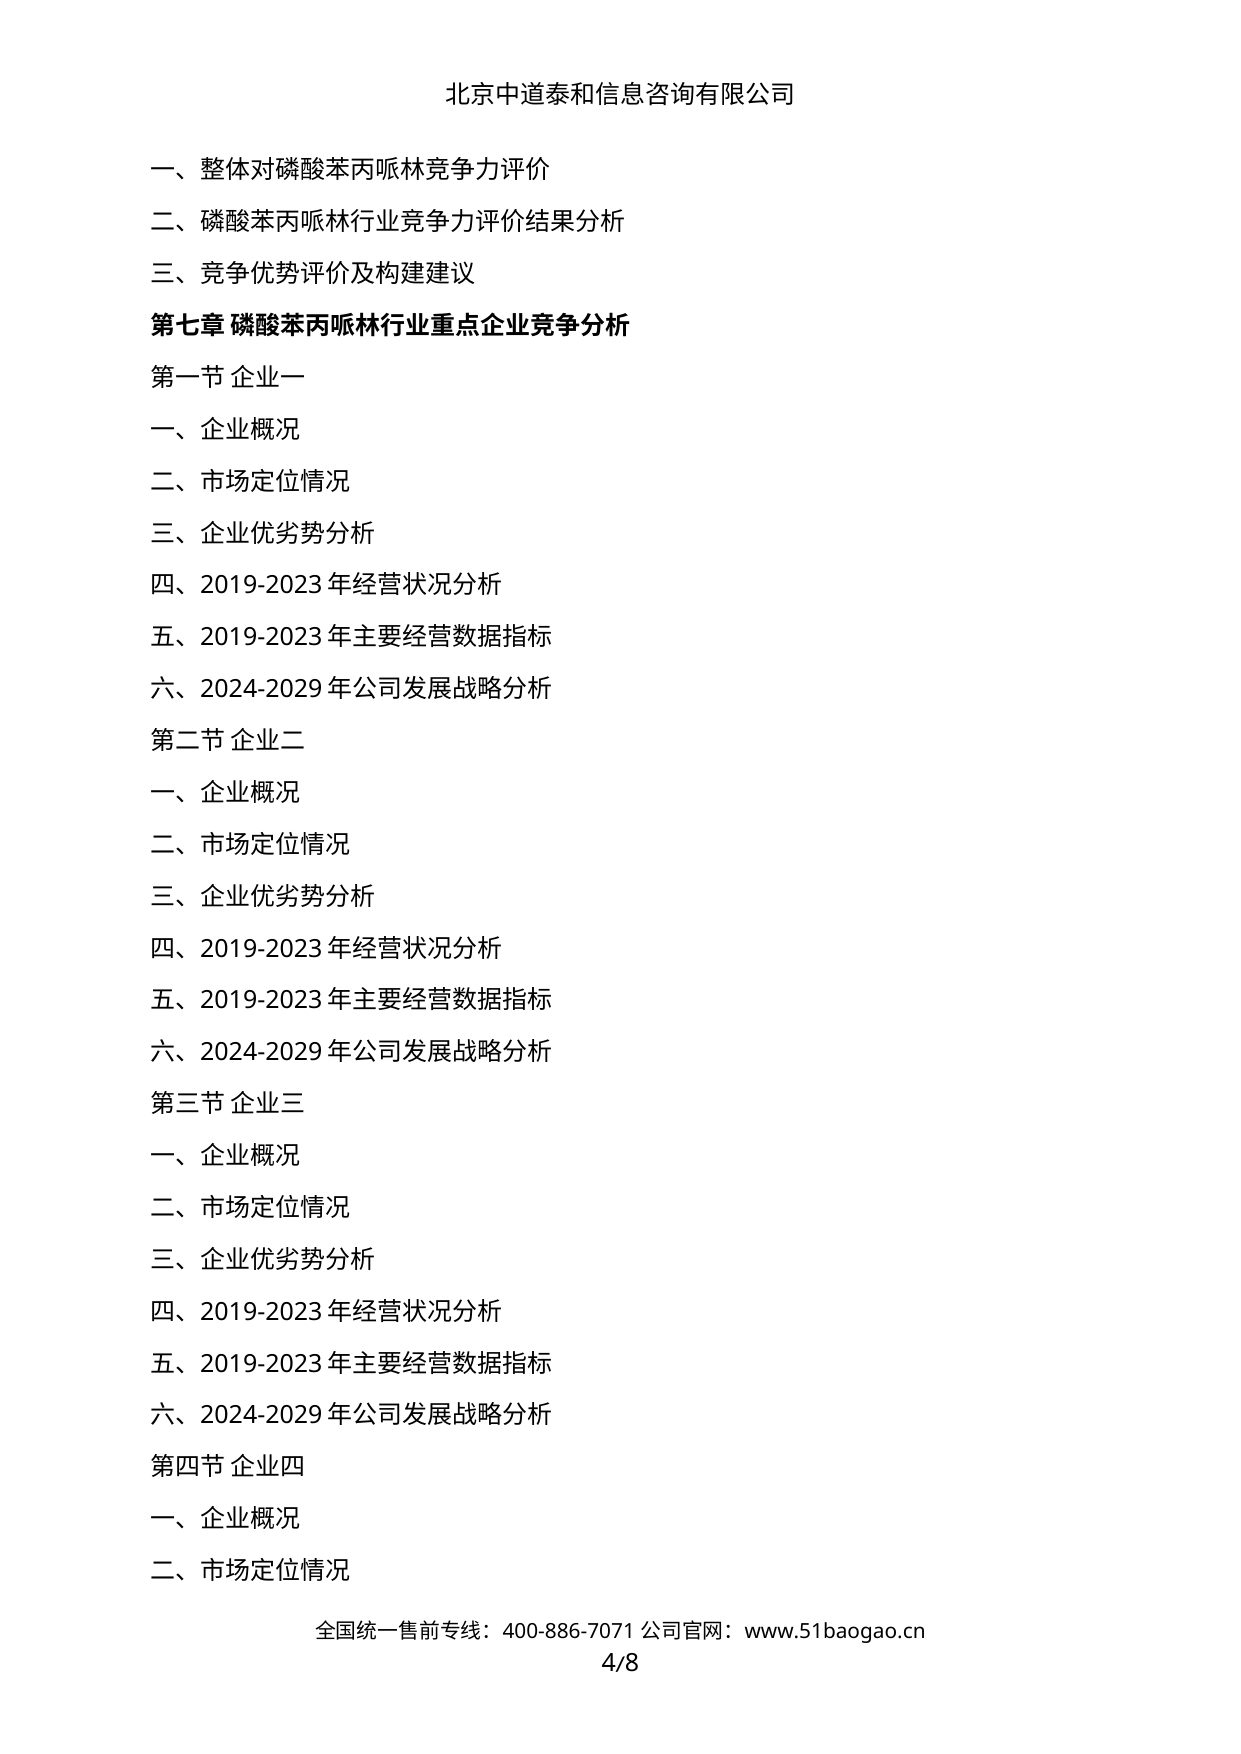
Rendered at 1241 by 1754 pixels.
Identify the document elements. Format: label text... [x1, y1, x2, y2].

text 六、2024-2029年公司发展战略分析 [150, 1032, 1090, 1068]
text 五、2019-2023年主要经营数据指标 [150, 980, 1090, 1016]
text 第一节 企业一 [150, 357, 1090, 394]
text 六、2024-2029年公司发展战略分析 [150, 1395, 1090, 1431]
text 四、2019-2023年经营状况分析 [150, 565, 1090, 601]
text 三、竞争优势评价及构建建议 [150, 254, 1090, 290]
text 一、企业概况 [150, 772, 1090, 809]
text 二、市场定位情况 [150, 824, 1090, 861]
text 一、整体对磷酸苯丙哌林竞争力评价 [150, 150, 1090, 186]
text 第七章 磷酸苯丙哌林行业重点企业竞争分析 [150, 306, 1090, 342]
text 三、企业优劣势分析 [150, 1239, 1090, 1276]
text 二、市场定位情况 [150, 1187, 1090, 1224]
text 一、企业概况 [150, 1499, 1090, 1535]
text 四、2019-2023年经营状况分析 [150, 1291, 1090, 1327]
text 第四节 企业四 [150, 1447, 1090, 1483]
text 一、企业概况 [150, 409, 1090, 446]
text 二、市场定位情况 [150, 461, 1090, 497]
text 二、市场定位情况 [150, 1551, 1090, 1587]
text 四、2019-2023年经营状况分析 [150, 928, 1090, 964]
text 第三节 企业三 [150, 1084, 1090, 1120]
text 六、2024-2029年公司发展战略分析 [150, 669, 1090, 705]
text 三、企业优劣势分析 [150, 513, 1090, 549]
text 二、磷酸苯丙哌林行业竞争力评价结果分析 [150, 202, 1090, 238]
text 五、2019-2023年主要经营数据指标 [150, 1343, 1090, 1379]
text 第二节 企业二 [150, 721, 1090, 757]
text 三、企业优劣势分析 [150, 876, 1090, 912]
text 一、企业概况 [150, 1136, 1090, 1172]
text 五、2019-2023年主要经营数据指标 [150, 617, 1090, 653]
